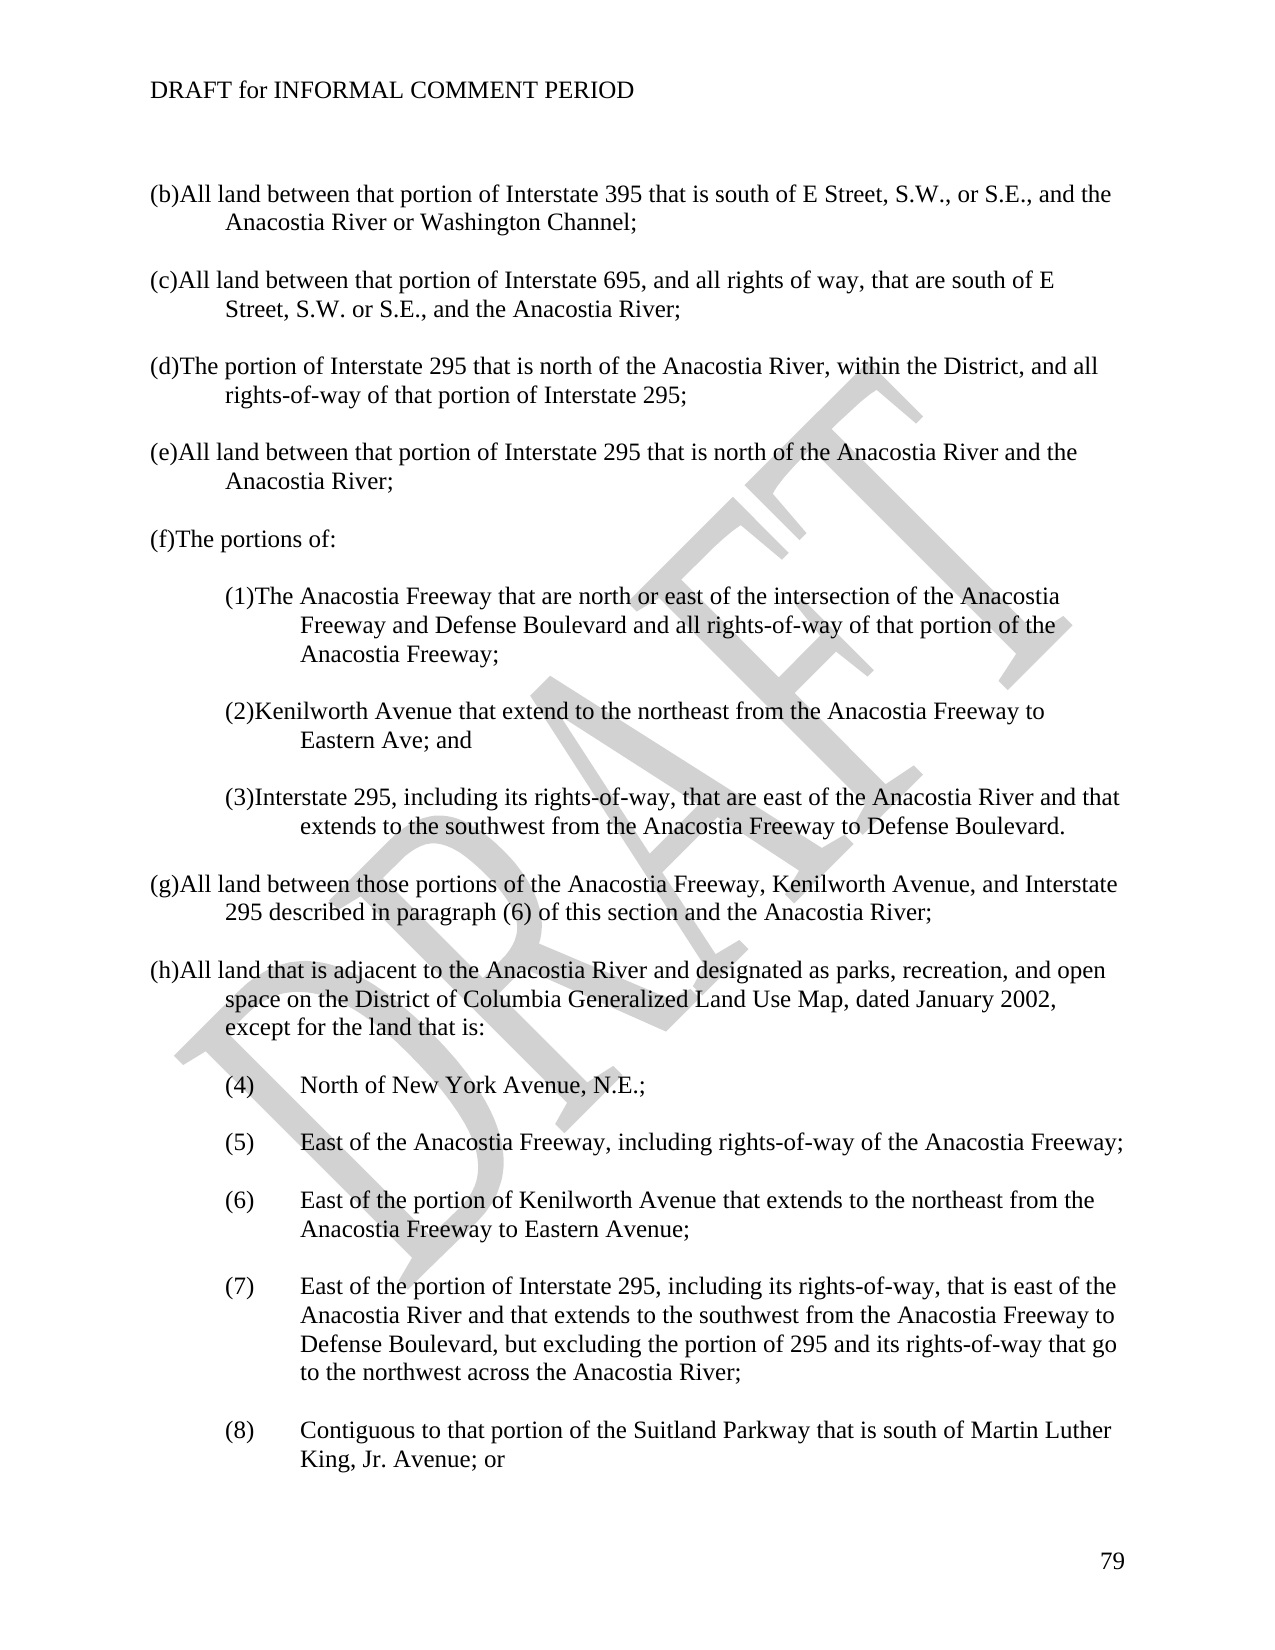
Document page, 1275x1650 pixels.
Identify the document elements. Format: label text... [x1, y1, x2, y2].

list The Anacostia Freeway that are north or east of the intersection of the Anacostia Freeway and Defense Boulevard and all rights-of-way of that portion of the Anacostia Freeway; [225, 581, 1125, 667]
list All land that is adjacent to the Anacostia River and designated as parks, recreation, and open space on the District of Columbia Generalized Land Use Map, dated January 2002, except for the land that is: [150, 955, 1125, 1041]
list North of New York Avenue, N.E.; [225, 1070, 1125, 1099]
list All land between that portion of Interstate 295 that is north of the Anacostia River and the Anacostia River; [150, 437, 1125, 495]
list East of the Anacostia Freeway, including rights-of-way of the Anacostia Freeway; [225, 1127, 1125, 1156]
list All land between that portion of Interstate 395 that is south of E Street, S.W., or S.E., and the Anacostia River or Washington Channel; [150, 179, 1125, 236]
list Interstate 295, including its rights-of-way, that are east of the Anacostia River and that extends to the southwest from the Anacostia Freeway to Defense Boulevard. [225, 782, 1125, 840]
list All land between that portion of Interstate 695, and all rights of way, that are south of E Street, S.W. or S.E., and the Anacostia River; [150, 265, 1125, 322]
list The portion of Interstate 295 that is north of the Anacostia River, within the District, and all rights-of-way of that portion of Interstate 295; [150, 351, 1125, 409]
list All land between those portions of the Anacostia Freeway, Kenilworth Avenue, and Interstate 295 described in paragraph (6) of this section and the Anacostia River; [150, 869, 1125, 926]
list Kenilworth Avenue that extend to the northeast from the Anacostia Freeway to Eastern Ave; and [225, 696, 1125, 754]
list East of the portion of Kenilworth Avenue that extends to the northeast from the Anacostia Freeway to Eastern Avenue; [225, 1185, 1125, 1242]
list Contiguous to that portion of the Suitland Parkway that is south of Martin Luther King, Jr. Avenue; or [225, 1415, 1125, 1472]
list East of the portion of Interstate 295, including its rights-of-way, that is east of the Anacostia River and that extends to the southwest from the Anacostia Freeway to Defense Boulevard, but excluding the portion of 295 and its rights-of-way that go to the northwest across the Anacostia River; [225, 1271, 1125, 1386]
list The portions of: [150, 524, 1125, 552]
